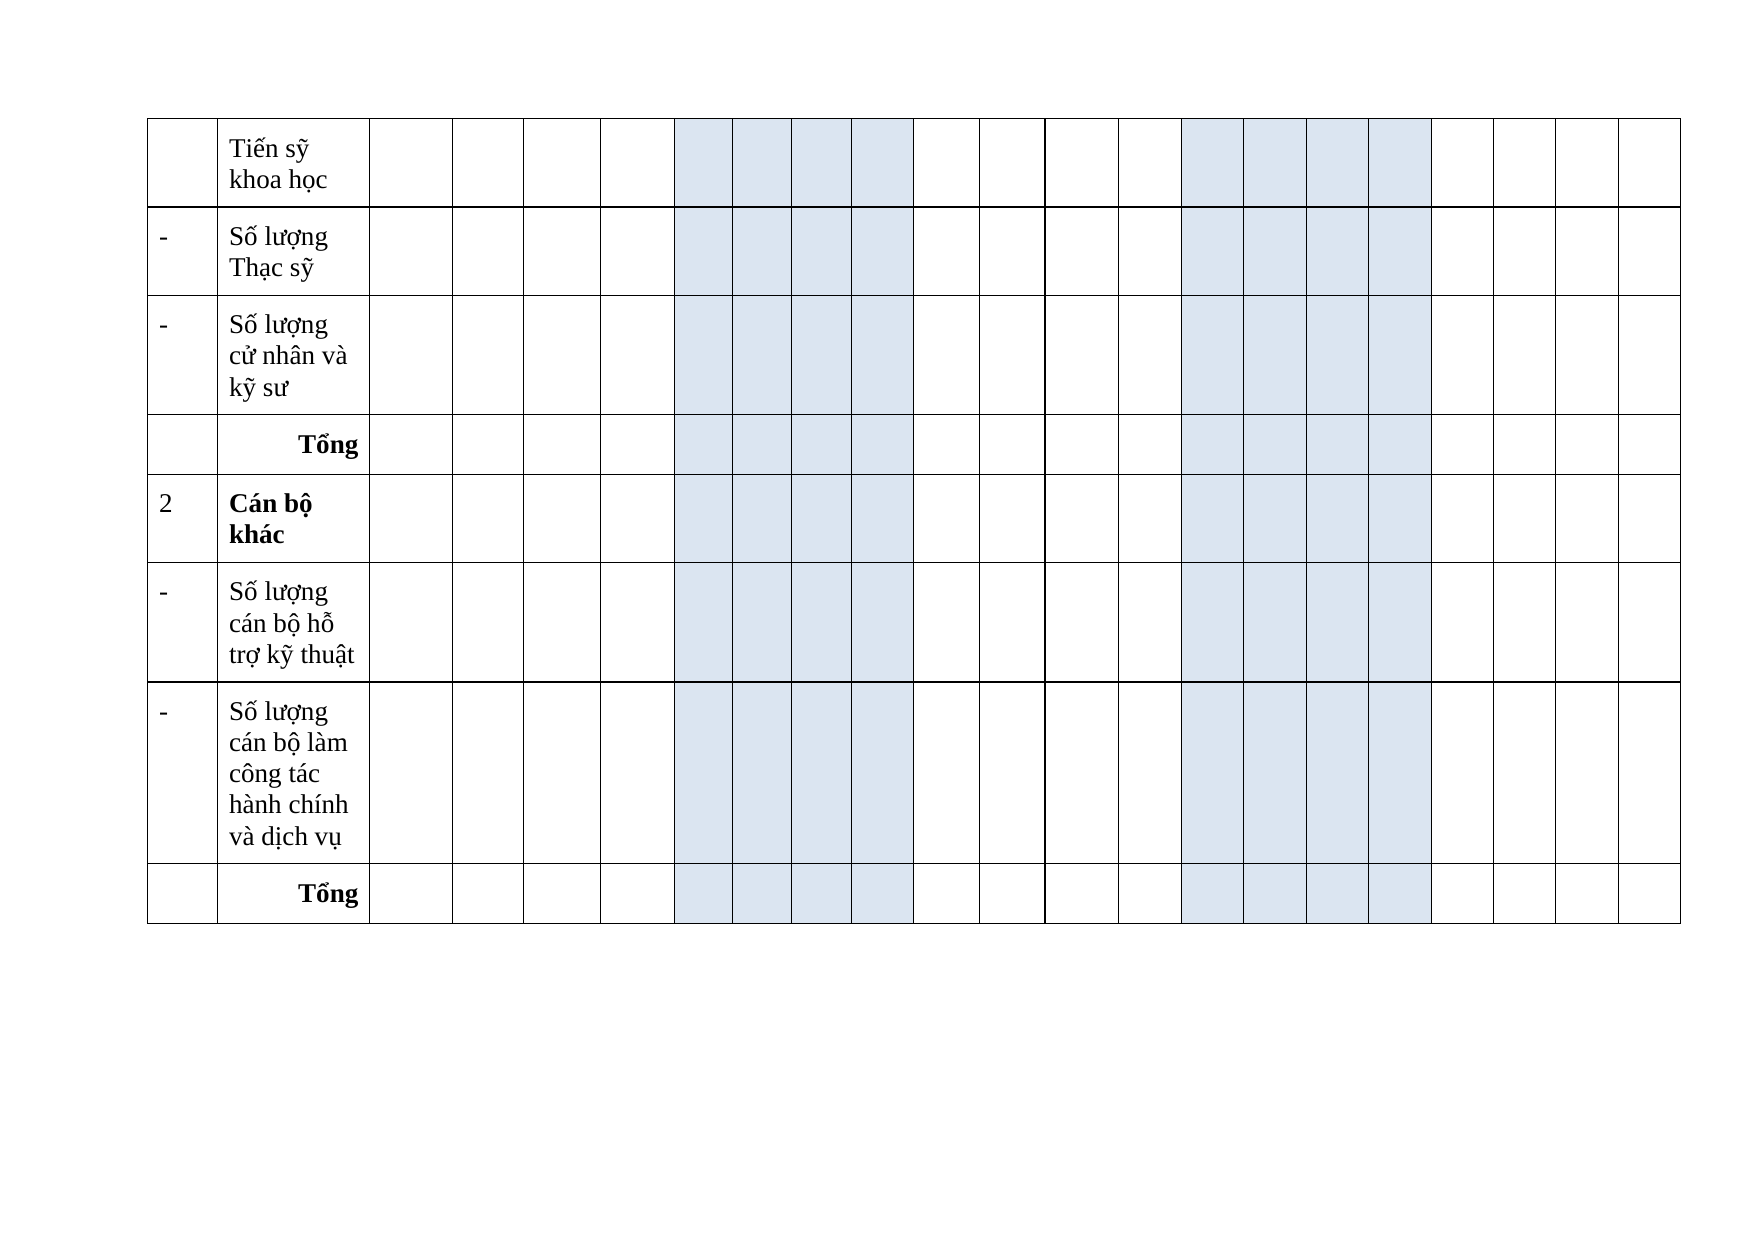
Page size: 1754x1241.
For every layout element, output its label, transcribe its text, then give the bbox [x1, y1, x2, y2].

table_cell [1244, 864, 1306, 923]
table_cell [1119, 683, 1181, 863]
table_cell [1244, 683, 1306, 863]
table_cell [1119, 864, 1181, 923]
table_cell [1244, 296, 1306, 414]
table_cell [914, 563, 979, 681]
table_cell [675, 563, 732, 681]
table_cell [370, 296, 452, 414]
table_cell [1119, 563, 1181, 681]
table_cell [453, 563, 523, 681]
table_cell [1619, 563, 1680, 681]
table_cell [1432, 119, 1493, 206]
table_cell [453, 683, 523, 863]
table_cell [1432, 563, 1493, 681]
table_cell [601, 563, 674, 681]
table_cell [792, 475, 851, 562]
table_cell [980, 296, 1044, 414]
table_cell [980, 415, 1044, 474]
table_cell [1494, 864, 1555, 923]
table_cell [453, 415, 523, 474]
table_cell [914, 296, 979, 414]
table_cell [1494, 475, 1555, 562]
table_cell [453, 475, 523, 562]
table_cell [1119, 119, 1181, 206]
table_cell [453, 119, 523, 206]
table_cell [1119, 415, 1181, 474]
table_cell [601, 683, 674, 863]
table_cell [1046, 208, 1118, 295]
table_cell Số lượng Thạc sỹ [218, 208, 369, 295]
table_cell [1369, 683, 1431, 863]
table_cell [852, 296, 913, 414]
table_cell [1182, 563, 1243, 681]
table_cell [1369, 119, 1431, 206]
table_cell [675, 415, 732, 474]
table_cell [733, 296, 791, 414]
table_cell [852, 119, 913, 206]
table_cell [852, 683, 913, 863]
table_cell [1494, 415, 1555, 474]
table_cell [1619, 296, 1680, 414]
table_cell [1494, 296, 1555, 414]
table_cell [370, 208, 452, 295]
table_cell [733, 475, 791, 562]
table_cell [1046, 475, 1118, 562]
table_cell [1556, 475, 1618, 562]
table_cell [1494, 208, 1555, 295]
table_cell [792, 119, 851, 206]
table_cell [1307, 864, 1368, 923]
table_cell [1619, 683, 1680, 863]
table_cell [792, 563, 851, 681]
table_cell [1619, 119, 1680, 206]
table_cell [218, 119, 369, 206]
table_cell [1556, 208, 1618, 295]
table_cell [675, 864, 732, 923]
table_cell [914, 864, 979, 923]
table_cell [980, 208, 1044, 295]
table_cell - [148, 296, 217, 414]
table_cell [1619, 475, 1680, 562]
table_cell [1046, 864, 1118, 923]
table_cell [453, 208, 523, 295]
table_cell [1369, 296, 1431, 414]
table_cell [1244, 563, 1306, 681]
table_cell [1307, 296, 1368, 414]
table_cell [1369, 864, 1431, 923]
table_cell [601, 415, 674, 474]
table_cell [601, 475, 674, 562]
table_cell [370, 475, 452, 562]
table_cell [980, 475, 1044, 562]
table_cell [792, 208, 851, 295]
table_cell [601, 119, 674, 206]
table_cell [914, 415, 979, 474]
table_cell Số lượng cử nhân và kỹ sư [218, 296, 369, 414]
table_cell [1369, 208, 1431, 295]
table_cell [914, 119, 979, 206]
table_cell Cán bộ khác [218, 475, 369, 562]
table_cell [675, 119, 732, 206]
table_cell [1556, 563, 1618, 681]
table_cell [524, 864, 600, 923]
table_cell [601, 864, 674, 923]
table_cell [1307, 415, 1368, 474]
table_cell [792, 296, 851, 414]
table_cell [1494, 683, 1555, 863]
table_cell [1432, 475, 1493, 562]
table_cell - [148, 208, 217, 295]
table_cell [1556, 119, 1618, 206]
table_cell [852, 563, 913, 681]
table_cell [524, 475, 600, 562]
table_cell 2 [148, 475, 217, 562]
table_cell [148, 415, 217, 474]
table_cell [1432, 415, 1493, 474]
table_cell [1119, 475, 1181, 562]
table_cell [1244, 475, 1306, 562]
table_cell [453, 864, 523, 923]
table_cell Số lượng cán bộ hỗ trợ kỹ thuật [218, 563, 369, 681]
table_cell [1307, 119, 1368, 206]
table_cell [1307, 563, 1368, 681]
table_cell [370, 563, 452, 681]
table_cell [980, 563, 1044, 681]
table_cell [1494, 563, 1555, 681]
table_cell [524, 415, 600, 474]
table_cell [1556, 415, 1618, 474]
table_cell [1182, 296, 1243, 414]
table_cell [370, 415, 452, 474]
table_cell [980, 119, 1044, 206]
table_cell [792, 415, 851, 474]
table_cell [1182, 683, 1243, 863]
table_cell [852, 864, 913, 923]
table_cell [1182, 208, 1243, 295]
table_cell [1182, 864, 1243, 923]
table_cell [370, 683, 452, 863]
table_cell [524, 563, 600, 681]
table_cell [453, 296, 523, 414]
table_cell Tổng [218, 864, 369, 923]
table_cell [1369, 563, 1431, 681]
table_cell [1432, 683, 1493, 863]
table_cell [1244, 415, 1306, 474]
table_cell [1046, 119, 1118, 206]
table_cell [675, 475, 732, 562]
table_cell [852, 475, 913, 562]
table_cell [914, 208, 979, 295]
table_cell [1119, 208, 1181, 295]
table_cell - [148, 563, 217, 681]
table_cell [675, 208, 732, 295]
table_cell [852, 208, 913, 295]
table_cell [601, 296, 674, 414]
table_cell Tổng [218, 415, 369, 474]
table_cell [733, 683, 791, 863]
table_cell [1432, 864, 1493, 923]
table_cell [1556, 683, 1618, 863]
table_cell [524, 683, 600, 863]
table_cell [792, 683, 851, 863]
table_cell [1046, 563, 1118, 681]
table_cell [675, 296, 732, 414]
table_cell [852, 415, 913, 474]
table_cell [370, 119, 452, 206]
table_cell [1619, 415, 1680, 474]
table_cell [675, 683, 732, 863]
table_cell [1619, 864, 1680, 923]
table_cell [524, 296, 600, 414]
table_cell [1182, 415, 1243, 474]
table_cell [914, 475, 979, 562]
table_cell [1244, 119, 1306, 206]
table_cell [733, 864, 791, 923]
table_cell [1307, 208, 1368, 295]
table_cell [733, 208, 791, 295]
table_cell - [148, 683, 217, 863]
table_cell [914, 683, 979, 863]
table_cell [980, 683, 1044, 863]
table_cell Số lượng cán bộ làm công tác hành chính và dịch vụ [218, 683, 369, 863]
table_cell [980, 864, 1044, 923]
table_cell [733, 563, 791, 681]
table_cell [1619, 208, 1680, 295]
table_cell [1046, 683, 1118, 863]
table_cell [601, 208, 674, 295]
table_cell [1182, 475, 1243, 562]
table_cell [1307, 683, 1368, 863]
table_cell [1119, 296, 1181, 414]
table_cell [792, 864, 851, 923]
table_cell [524, 119, 600, 206]
table_cell [148, 864, 217, 923]
table_cell [370, 864, 452, 923]
table_cell [1556, 296, 1618, 414]
table_cell [524, 208, 600, 295]
table_cell - [148, 119, 217, 206]
table_cell [1182, 119, 1243, 206]
table_cell [1494, 119, 1555, 206]
table_cell [1244, 208, 1306, 295]
table_cell [1307, 475, 1368, 562]
table_cell [1432, 296, 1493, 414]
table_cell [1369, 415, 1431, 474]
table_cell [1556, 864, 1618, 923]
table_cell [1046, 296, 1118, 414]
table_cell [1369, 475, 1431, 562]
table_cell [1432, 208, 1493, 295]
table_cell [733, 415, 791, 474]
table_cell [1046, 415, 1118, 474]
table_cell [733, 119, 791, 206]
